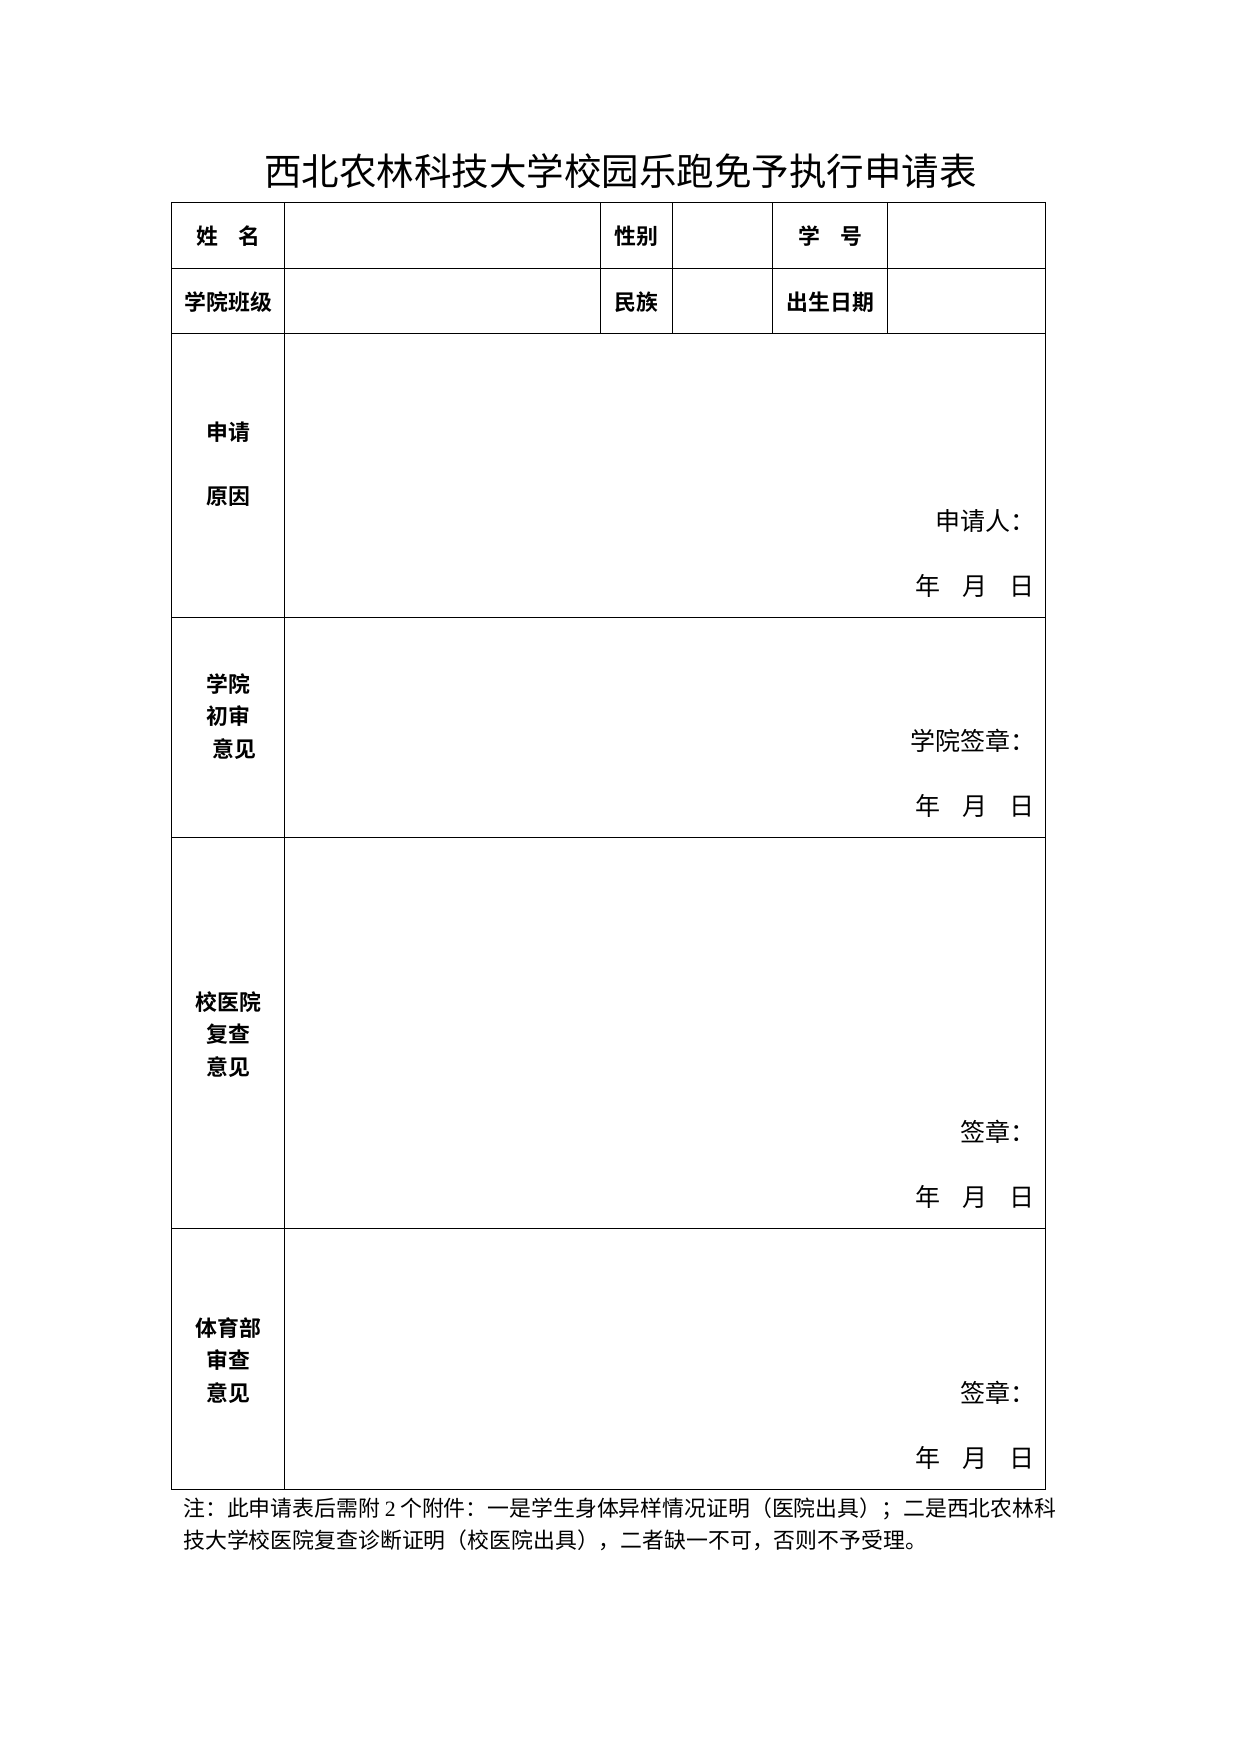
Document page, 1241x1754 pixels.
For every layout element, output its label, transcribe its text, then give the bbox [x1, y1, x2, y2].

table_header [285, 203, 600, 267]
table_cell 民族 [601, 269, 672, 333]
table_header 性别 [601, 203, 672, 267]
table_cell 申请 原因 [172, 334, 284, 617]
table_header 姓 名 [172, 203, 284, 267]
table_cell 签章： 年 月 日 [285, 838, 1045, 1228]
table_header 学 号 [773, 203, 887, 267]
table_cell 学院班级 [172, 269, 284, 333]
table_cell 出生日期 [773, 269, 887, 333]
table_cell 校医院 复查 意见 [172, 838, 284, 1228]
table_cell [888, 269, 1045, 333]
table_cell 体育部 审查 意见 [172, 1229, 284, 1489]
text 注：此申请表后需附2个附件：一是学生身体异样情况证明（医院出具）；二是西北农林科技大学校医院复查诊断证明（校医院出具），二者缺一不可，否则不予受理。 [183, 1490, 1057, 1555]
table_cell 学院 初审 意见 [172, 618, 284, 837]
table_header [673, 203, 772, 267]
table_cell 申请人： 年 月 日 [285, 334, 1045, 617]
text 西北农林科技大学校园乐跑免予执行申请表 [183, 137, 1057, 202]
table_cell [673, 269, 772, 333]
table_header [888, 203, 1045, 267]
table_cell [285, 269, 600, 333]
table_cell 签章： 年 月 日 [285, 1229, 1045, 1489]
table_cell 学院签章： 年 月 日 [285, 618, 1045, 837]
